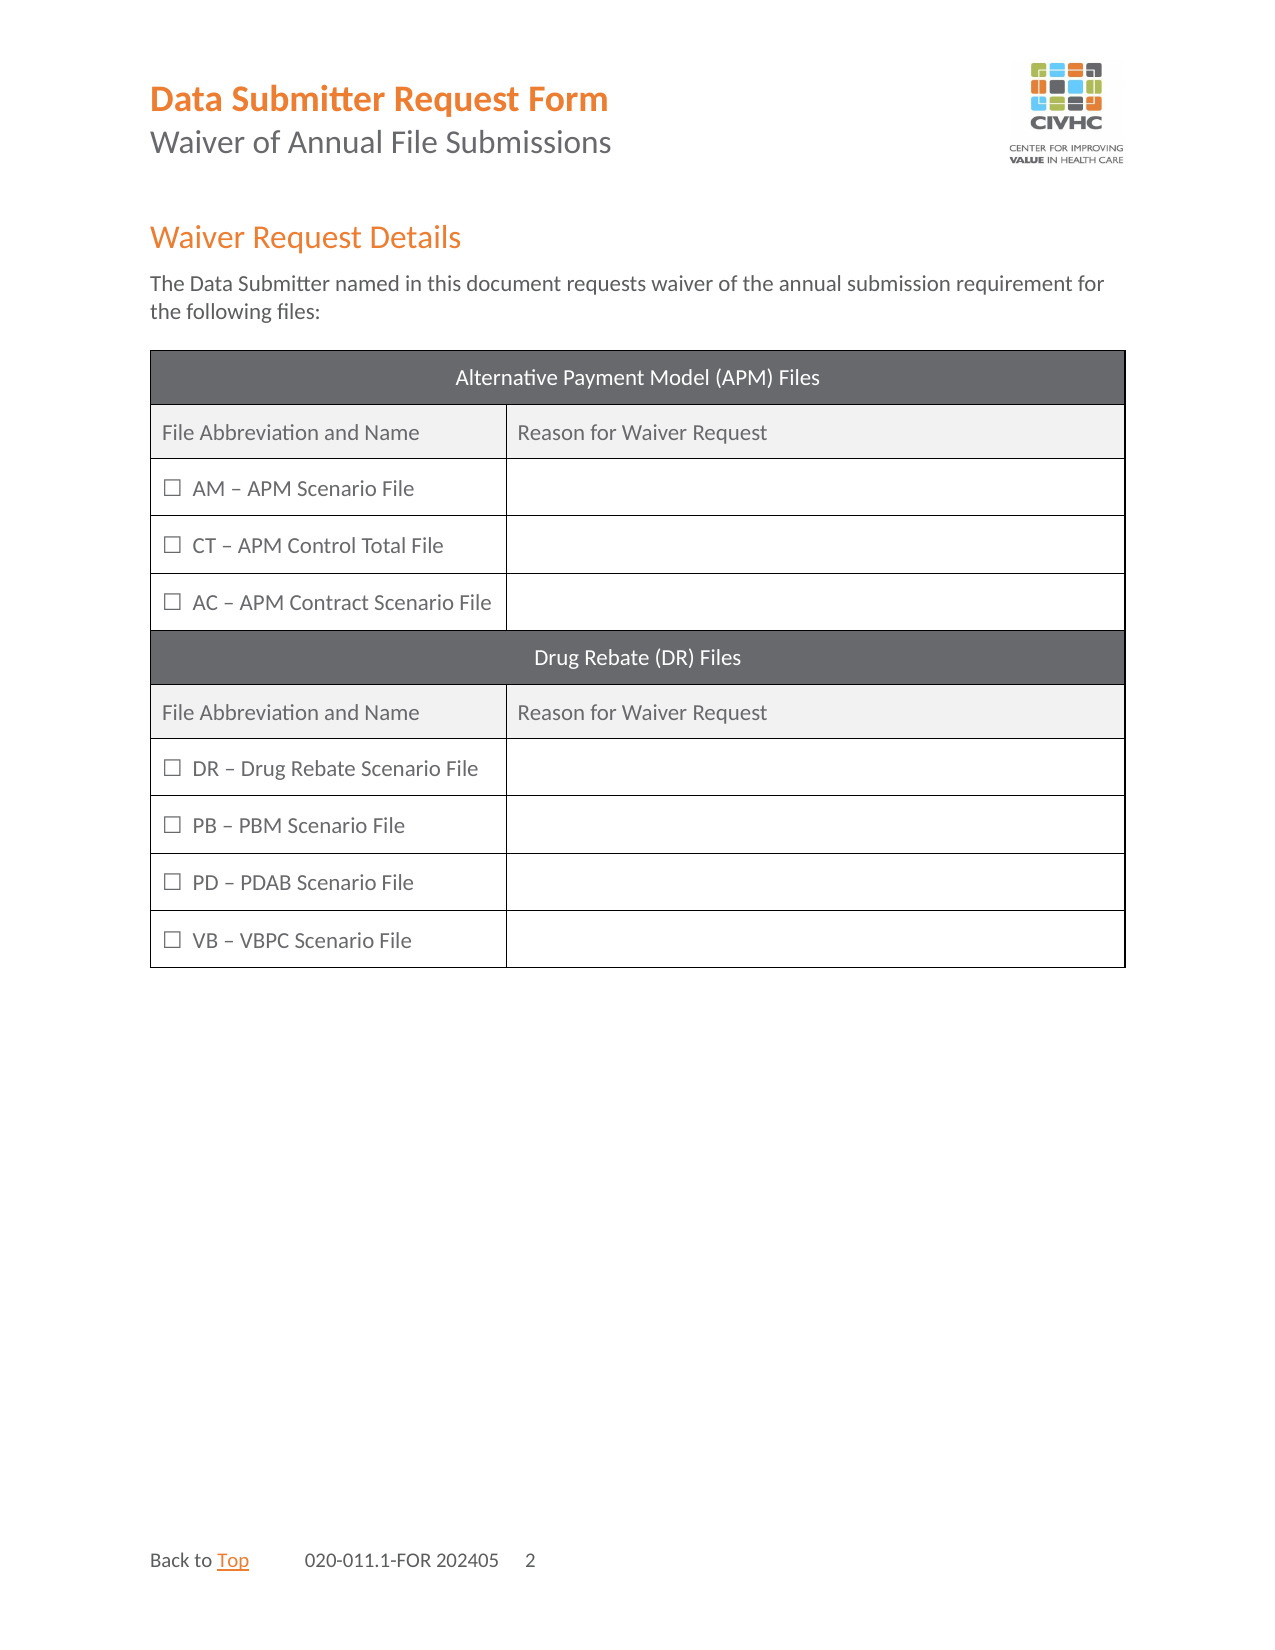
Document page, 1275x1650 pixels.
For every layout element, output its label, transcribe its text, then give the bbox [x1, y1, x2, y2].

table_cell [507, 459, 1124, 515]
table_cell [507, 911, 1124, 967]
table_cell Reason for Waiver Request [507, 685, 1124, 738]
table_cell [507, 739, 1124, 795]
table_cell DR – Drug Rebate Scenario File [151, 739, 506, 795]
table_cell PB – PBM Scenario File [151, 796, 506, 853]
table_cell File Abbreviation and Name [151, 685, 506, 738]
table_cell File Abbreviation and Name [151, 405, 506, 458]
table_cell AC – APM Contract Scenario File [151, 574, 506, 630]
table_cell CT – APM Control Total File [151, 516, 506, 573]
table_header Alternative Payment Model (APM) Files [151, 351, 1124, 404]
text Waiver Request Details [150, 216, 1125, 256]
table_cell [507, 574, 1124, 630]
table_cell VB – VBPC Scenario File [151, 911, 506, 967]
picture [1009, 59, 1125, 167]
table_cell Reason for Waiver Request [507, 405, 1124, 458]
table_cell [507, 516, 1124, 573]
table_cell PD – PDAB Scenario File [151, 854, 506, 910]
table_cell AM – APM Scenario File [151, 459, 506, 515]
table_cell [507, 796, 1124, 853]
text The Data Submitter named in this document requests waiver of the annual submission requirement for the following files: [150, 269, 1125, 325]
table_cell Drug Rebate (DR) Files [151, 631, 1124, 684]
table_cell [507, 854, 1124, 910]
